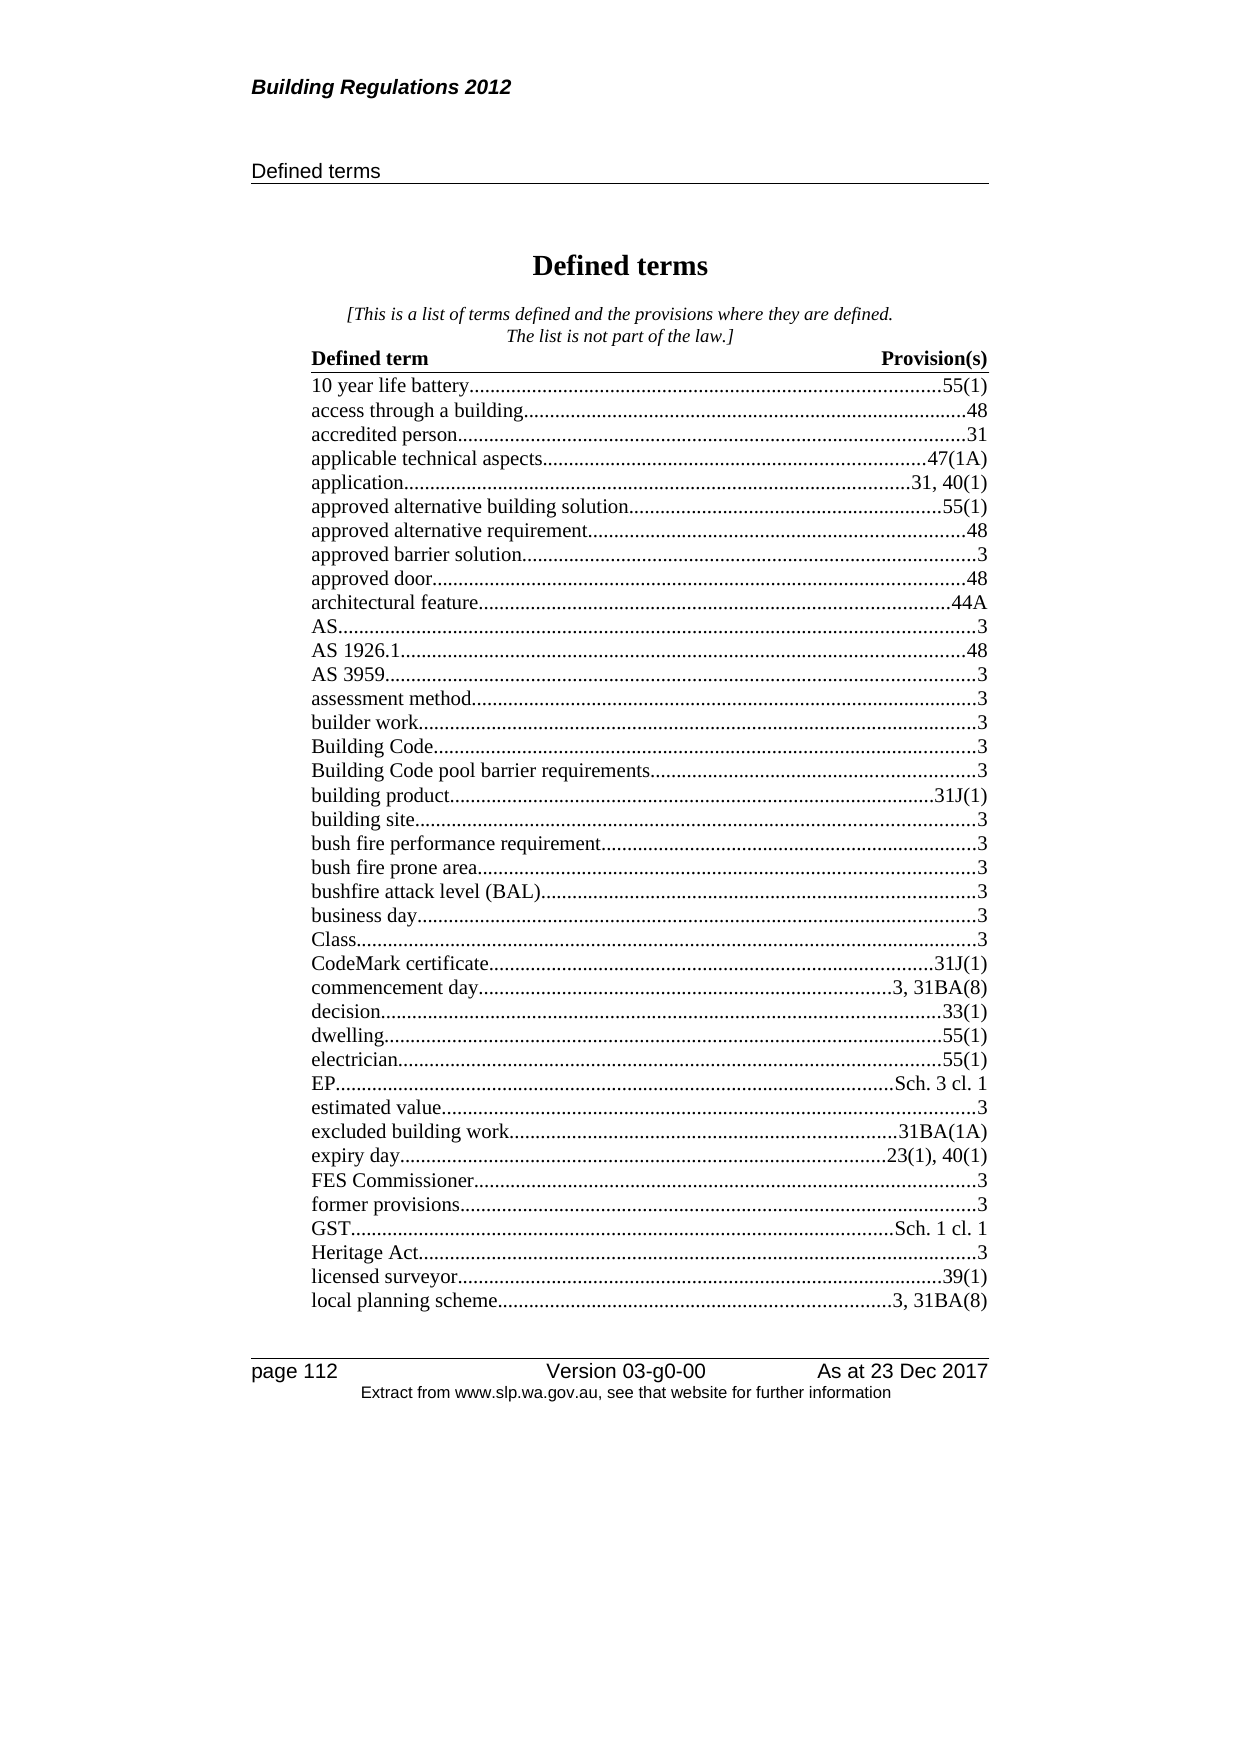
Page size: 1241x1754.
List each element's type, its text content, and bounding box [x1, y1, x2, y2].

text approved barrier solution 3 [311, 542, 929, 566]
text expiry day 23(1), 40(1) [311, 1143, 929, 1167]
text 10 year life battery 55(1) [311, 373, 929, 397]
text Class 3 [311, 927, 929, 951]
text GST Sch. 1 cl. 1 [311, 1216, 929, 1240]
text decision 33(1) [311, 999, 929, 1023]
text Heritage Act 3 [311, 1240, 929, 1264]
text access through a building 48 [311, 397, 929, 422]
text application 31, 40(1) [311, 470, 929, 494]
text building site 3 [311, 807, 929, 831]
text electrician 55(1) [311, 1047, 929, 1071]
text approved alternative building solution 55(1) [311, 494, 929, 518]
text bush fire prone area 3 [311, 855, 929, 879]
text estimated value 3 [311, 1095, 929, 1119]
text Building Code 3 [311, 734, 929, 758]
text approved alternative requirement 48 [311, 518, 929, 542]
text AS 3 [311, 614, 929, 638]
text assessment method 3 [311, 686, 929, 710]
text approved door 48 [311, 566, 929, 590]
text bush fire performance requirement 3 [311, 831, 929, 855]
text AS 1926.1 48 [311, 638, 929, 662]
text commencement day 3, 31BA(8) [311, 975, 929, 999]
text accredited person 31 [311, 422, 929, 446]
text business day 3 [311, 903, 929, 927]
text local planning scheme 3, 31BA(8) [311, 1288, 929, 1312]
text licensed surveyor 39(1) [311, 1264, 929, 1288]
text Building Code pool barrier requirements 3 [311, 758, 929, 782]
text applicable technical aspects 47(1A) [311, 446, 929, 470]
text FES Commissioner 3 [311, 1167, 929, 1192]
text bushfire attack level (BAL) 3 [311, 879, 929, 903]
text AS 3959 3 [311, 662, 929, 686]
text dwelling 55(1) [311, 1023, 929, 1047]
text EP Sch. 3 cl. 1 [311, 1071, 929, 1095]
text excluded building work 31BA(1A) [311, 1119, 929, 1143]
text Defined term Provision(s) [311, 346, 989, 372]
text CodeMark certificate 31J(1) [311, 951, 929, 975]
text builder work 3 [311, 710, 929, 734]
text former provisions 3 [311, 1192, 929, 1216]
subtitle Defined terms [251, 248, 989, 282]
text architectural feature 44A [311, 590, 929, 614]
text building product 31J(1) [311, 782, 929, 807]
text [This is a list of terms defined and the provisions where they are defined. The list is not part of the law.] [339, 303, 901, 346]
